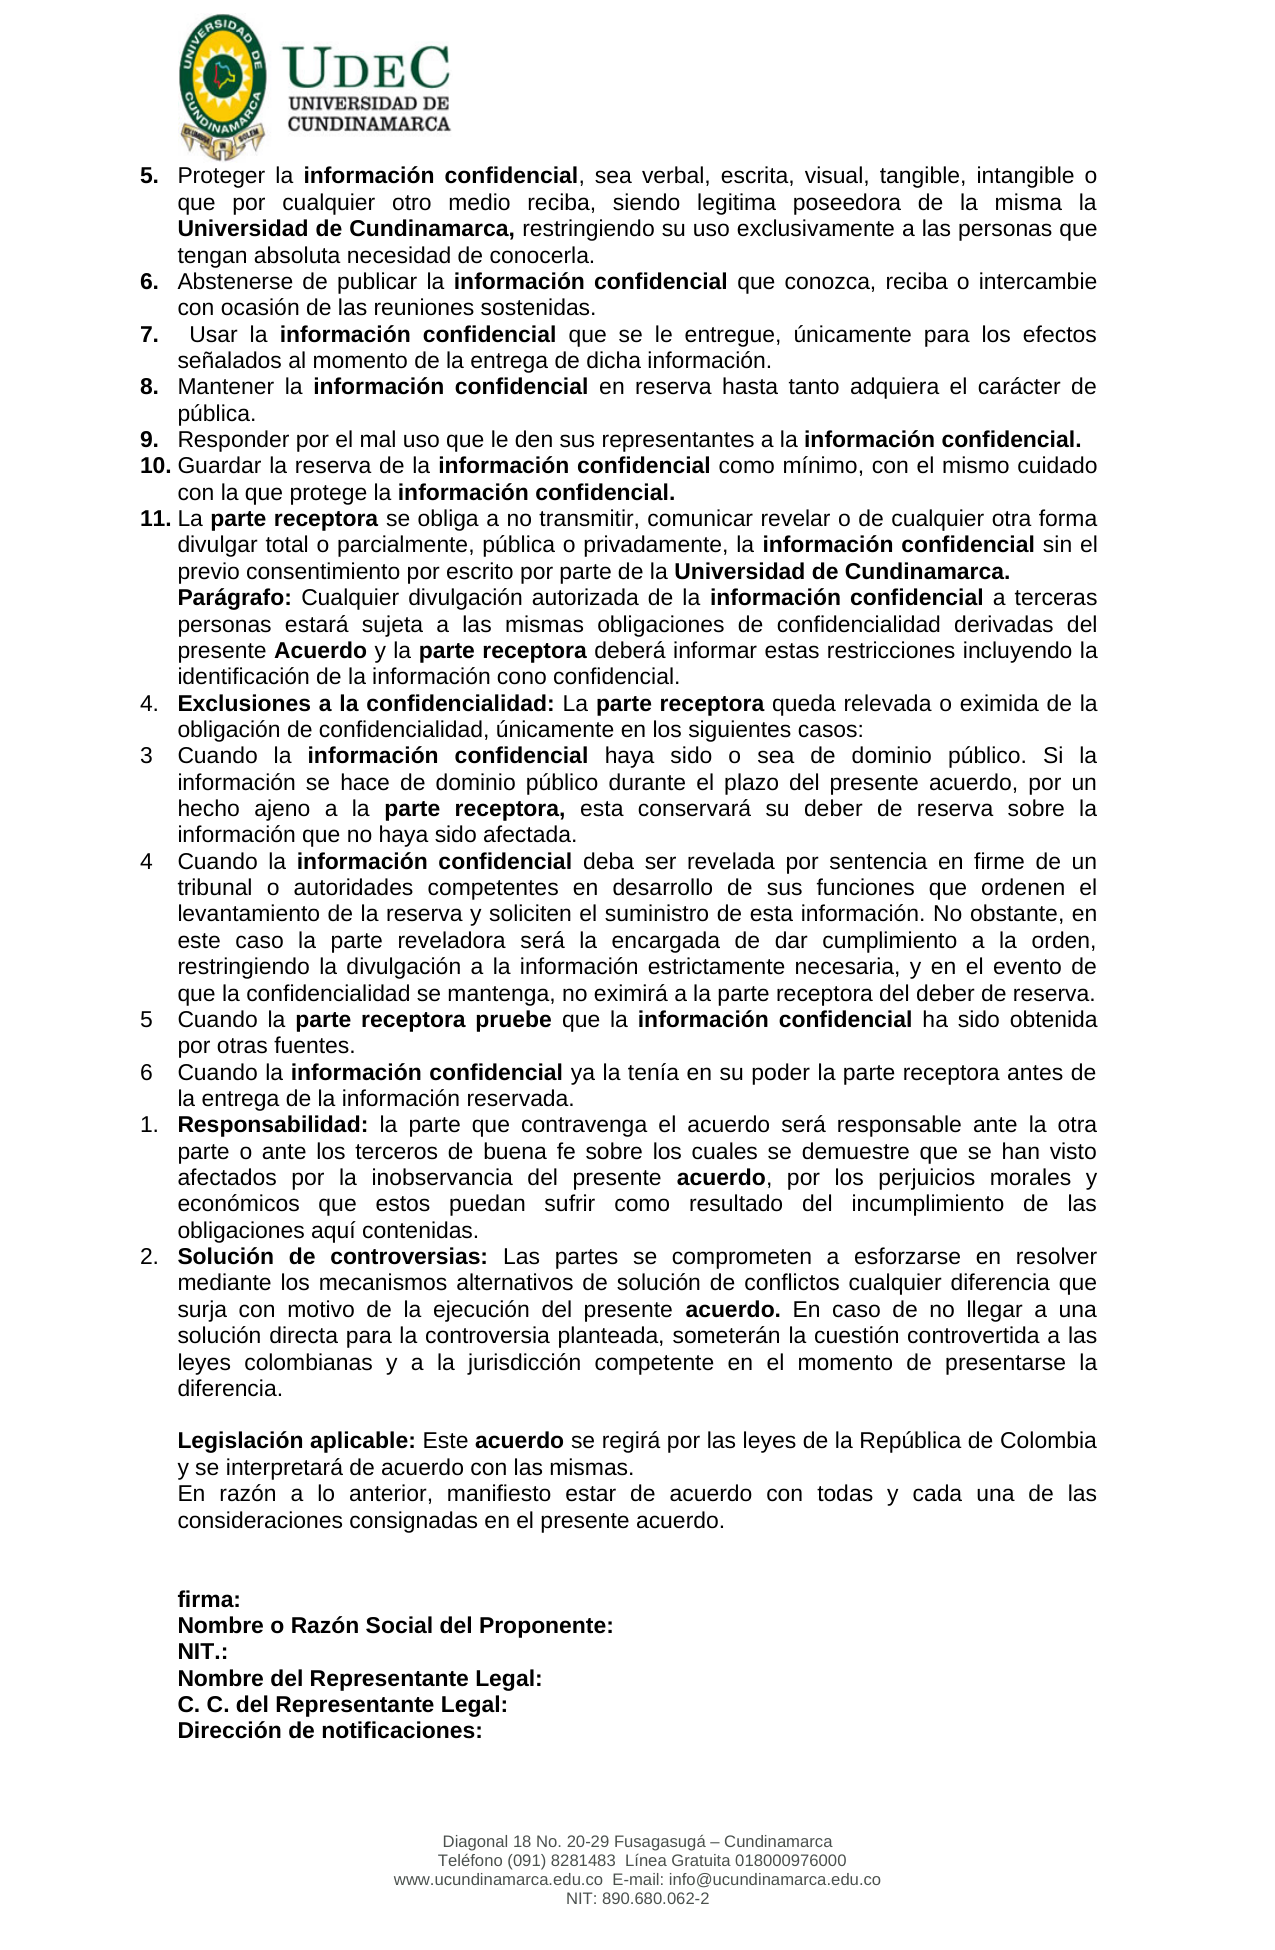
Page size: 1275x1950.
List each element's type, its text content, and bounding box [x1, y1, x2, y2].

list Abstenerse de publicar la información confidencial que conozca, reciba o intercambie con ocasión de las reuniones sostenidas. [140, 268, 1098, 321]
text NIT.: [177, 1638, 1098, 1665]
list Cuando la información confidencial haya sido o sea de dominio público. Si la información se hace de dominio público durante el plazo del presente acuerdo, por un hecho ajeno a la parte receptora, esta conservará su deber de reserva sobre la información que no haya sido afectada. [140, 742, 1098, 848]
list Responsabilidad: la parte que contravenga el acuerdo será responsable ante la otra parte o ante los terceros de buena fe sobre los cuales se demuestre que se han visto afectados por la inobservancia del presente acuerdo, por los perjuicios morales y económicos que estos puedan sufrir como resultado del incumplimiento de las obligaciones aquí contenidas. [140, 1111, 1098, 1243]
list Usar la información confidencial que se le entregue, únicamente para los efectos señalados al momento de la entrega de dicha información. [140, 321, 1098, 373]
text Legislación aplicable: Este acuerdo se regirá por las leyes de la República de Colombia y se interpretará de acuerdo con las mismas. [177, 1427, 1098, 1480]
text C. C. del Representante Legal: [177, 1691, 1098, 1717]
list Cuando la parte receptora pruebe que la información confidencial ha sido obtenida por otras fuentes. [140, 1006, 1098, 1058]
list Solución de controversias: Las partes se comprometen a esforzarse en resolver mediante los mecanismos alternativos de solución de conflictos cualquier diferencia que surja con motivo de la ejecución del presente acuerdo. En caso de no llegar a una solución directa para la controversia planteada, someterán la cuestión controvertida a las leyes colombianas y a la jurisdicción competente en el momento de presentarse la diferencia. [140, 1243, 1098, 1401]
list Cuando la información confidencial deba ser revelada por sentencia en firme de un tribunal o autoridades competentes en desarrollo de sus funciones que ordenen el levantamiento de la reserva y soliciten el suministro de esta información. No obstante, en este caso la parte reveladora será la encargada de dar cumplimiento a la orden, restringiendo la divulgación a la información estrictamente necesaria, y en el evento de que la confidencialidad se mantenga, no eximirá a la parte receptora del deber de reserva. [140, 848, 1098, 1006]
list Proteger la información confidencial, sea verbal, escrita, visual, tangible, intangible o que por cualquier otro medio reciba, siendo legitima poseedora de la misma la Universidad de Cundinamarca, restringiendo su uso exclusivamente a las personas que tengan absoluta necesidad de conocerla. [140, 162, 1098, 268]
list La parte receptora se obliga a no transmitir, comunicar revelar o de cualquier otra forma divulgar total o parcialmente, pública o privadamente, la información confidencial sin el previo consentimiento por escrito por parte de la Universidad de Cundinamarca. [140, 505, 1098, 584]
text Parágrafo: Cualquier divulgación autorizada de la información confidencial a terceras personas estará sujeta a las mismas obligaciones de confidencialidad derivadas del presente Acuerdo y la parte receptora deberá informar estas restricciones incluyendo la identificación de la información cono confidencial. [177, 584, 1098, 689]
list Guardar la reserva de la información confidencial como mínimo, con el mismo cuidado con la que protege la información confidencial. [140, 452, 1098, 505]
text En razón a lo anterior, manifiesto estar de acuerdo con todas y cada una de las consideraciones consignadas en el presente acuerdo. [177, 1480, 1098, 1533]
list Exclusiones a la confidencialidad: La parte receptora queda relevada o eximida de la obligación de confidencialidad, únicamente en los siguientes casos: [140, 689, 1098, 742]
text Dirección de notificaciones: [177, 1717, 1098, 1744]
text Nombre del Representante Legal: [177, 1665, 1098, 1691]
text firma: [177, 1586, 1098, 1612]
list Cuando la información confidencial ya la tenía en su poder la parte receptora antes de la entrega de la información reservada. [140, 1058, 1098, 1111]
text Nombre o Razón Social del Proponente: [177, 1612, 1098, 1638]
picture [178, 13, 453, 162]
list Responder por el mal uso que le den sus representantes a la información confidencial. [140, 426, 1098, 452]
list Mantener la información confidencial en reserva hasta tanto adquiera el carácter de pública. [140, 373, 1098, 426]
